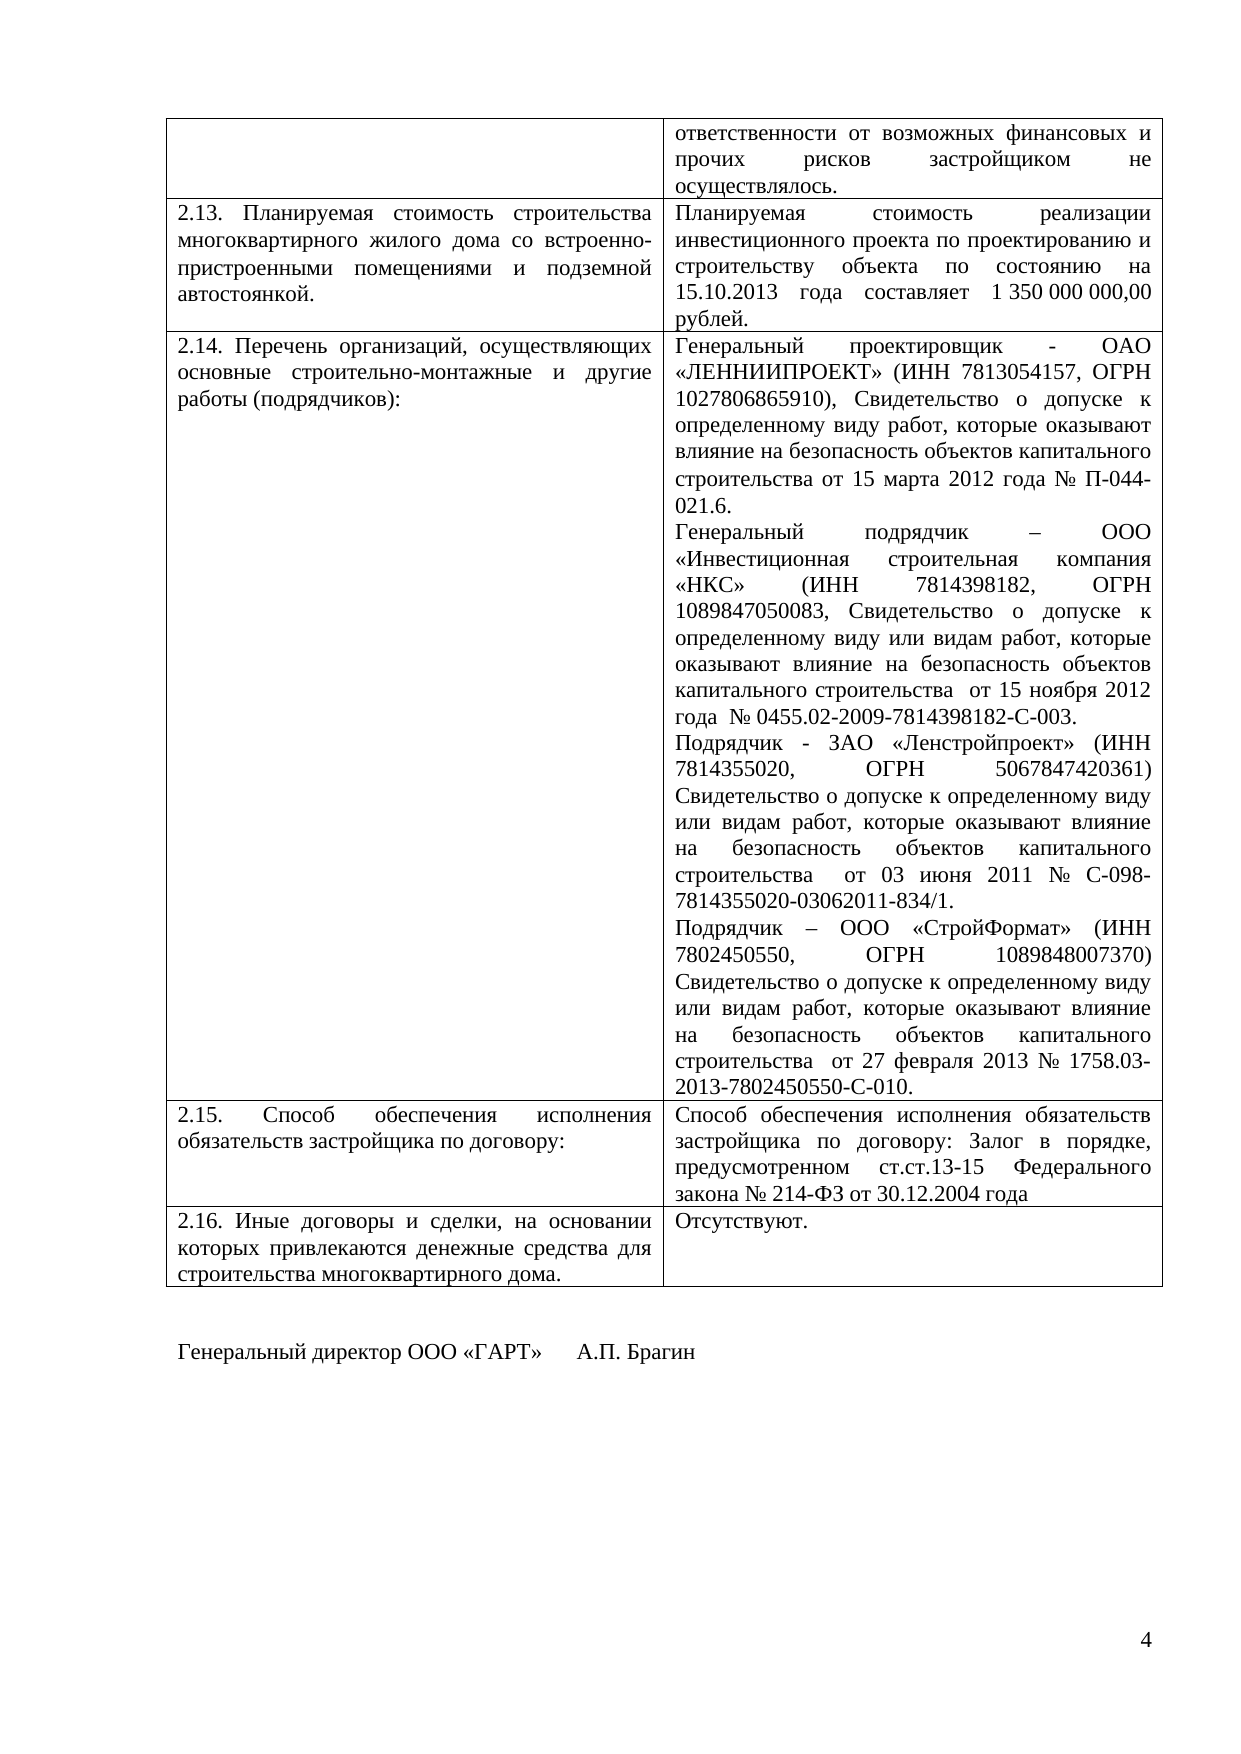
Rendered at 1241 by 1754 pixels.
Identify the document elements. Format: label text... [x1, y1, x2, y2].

table_cell Отсутствуют. [664, 1207, 1162, 1286]
text Генеральный директор ООО «ГАРТ» А.П. Брагин [177, 1338, 1152, 1365]
table_cell Планируемая стоимость реализации инвестиционного проекта по проектированию и строительству объекта по состоянию на 15.10.2013 года составляет 1 350 000 000,00 рублей. [664, 199, 1162, 331]
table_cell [664, 119, 1162, 198]
table_cell 2.16. Иные договоры и сделки, на основании которых привлекаются денежные средства для строительства многоквартирного дома. [167, 1207, 663, 1286]
table_cell 2.15. Способ обеспечения исполнения обязательств застройщика по договору: [167, 1101, 663, 1206]
table_cell 2.14. Перечень организаций, осуществляющих основные строительно-монтажные и другие работы (подрядчиков): [167, 332, 663, 1100]
table_cell Способ обеспечения исполнения обязательств застройщика по договору: Залог в порядке, предусмотренном ст.ст.13-15 Федерального закона № 214-ФЗ от 30.12.2004 года [664, 1101, 1162, 1206]
table_cell 2.13. Планируемая стоимость строительства многоквартирного жилого дома со встроенно-пристроенными помещениями и подземной автостоянкой. [167, 199, 663, 331]
table_cell Генеральный проектировщик - ОАО «ЛЕННИИПРОЕКТ» (ИНН 7813054157, ОГРН 1027806865910), Свидетельство о допуске к определенному виду работ, которые оказывают влияние на безопасность объектов капитального строительства от 15 марта 2012 года № П-044-021.6. Генеральный подрядчик – ООО «Инвестиционная строительная компания «НКС» (ИНН 7814398182, ОГРН 1089847050083, Свидетельство о допуске к определенному виду или видам работ, которые оказывают влияние на безопасность объектов капитального строительства от 15 ноября 2012 года № 0455.02-2009-7814398182-С-003. Подрядчик - ЗАО «Ленстройпроект» (ИНН 7814355020, ОГРН 5067847420361) Свидетельство о допуске к определенному виду или видам работ, которые оказывают влияние на безопасность объектов капитального строительства от 03 июня 2011 № С-098-7814355020-03062011-834/1. Подрядчик – ООО «СтройФормат» (ИНН 7802450550, ОГРН 1089848007370) Свидетельство о допуске к определенному виду или видам работ, которые оказывают влияние на безопасность объектов капитального строительства от 27 февраля 2013 № 1758.03-2013-7802450550-С-010. [664, 332, 1162, 1100]
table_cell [167, 119, 663, 198]
